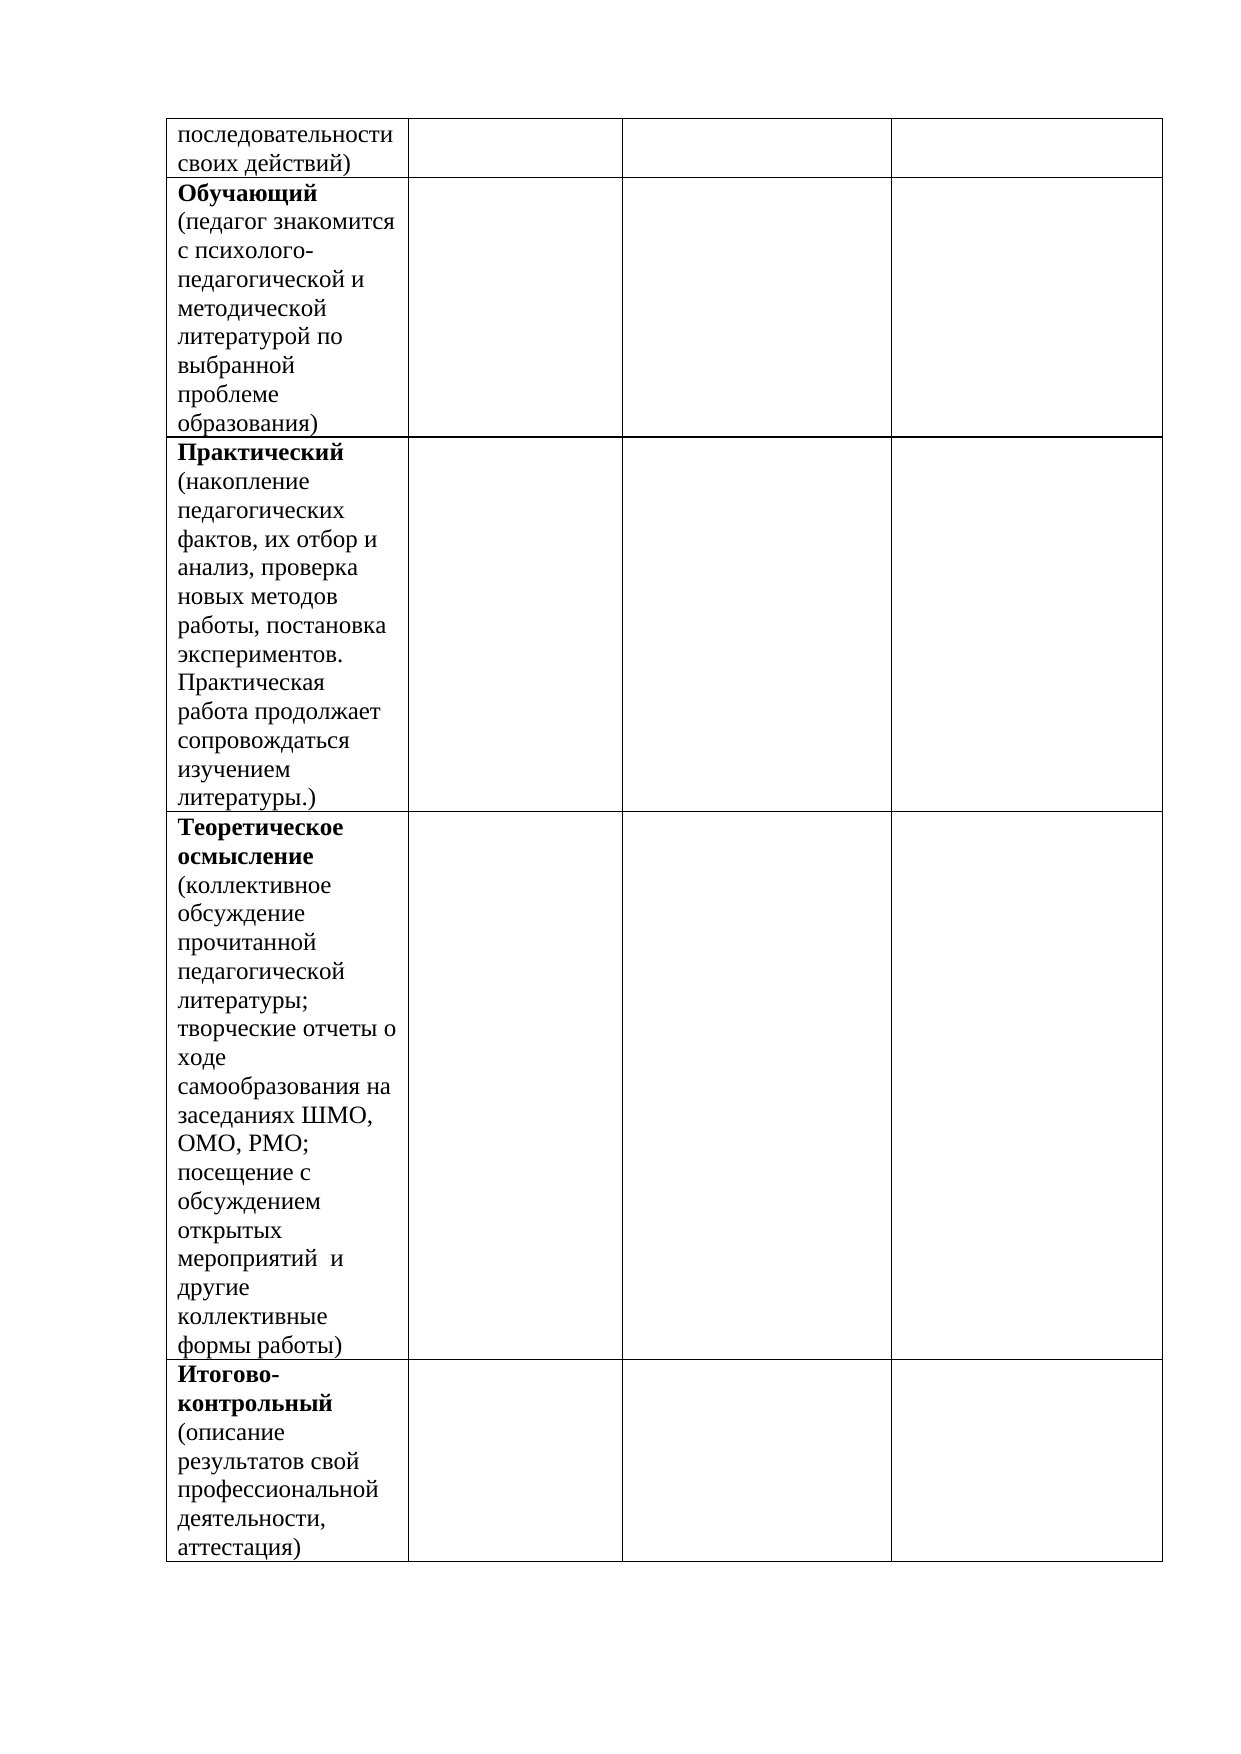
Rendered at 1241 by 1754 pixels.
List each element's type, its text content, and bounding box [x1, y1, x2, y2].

table_cell [892, 1360, 1162, 1561]
table_cell Итогово-контрольный (описание результатов свой профессиональной деятельности, аттестация) [167, 1360, 408, 1561]
table_cell [623, 1360, 891, 1561]
table_cell Обучающий (педагог знакомится с психолого-педагогической и методической литературой по выбранной проблеме образования) [167, 178, 408, 436]
table_cell Практический (накопление педагогических фактов, их отбор и анализ, проверка новых методов работы, постановка экспериментов. Практическая работа продолжает сопровождаться изучением литературы.) [167, 438, 408, 811]
table_cell [409, 178, 622, 436]
table_cell [892, 178, 1162, 436]
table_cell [167, 119, 408, 177]
table_cell [892, 812, 1162, 1358]
table_cell [623, 438, 891, 811]
table_cell [409, 438, 622, 811]
table_cell [623, 812, 891, 1358]
table_cell [892, 119, 1162, 177]
table_cell [409, 812, 622, 1358]
table_cell [892, 438, 1162, 811]
table_cell [409, 1360, 622, 1561]
table_cell [409, 119, 622, 177]
table_cell [623, 178, 891, 436]
table_cell Теоретическое осмысление (коллективное обсуждение прочитанной педагогической литературы; творческие отчеты о ходе самообразования на заседаниях ШМО, ОМО, РМО; посещение с обсуждением открытых мероприятий и другие коллективные формы работы) [167, 812, 408, 1358]
table_cell [623, 119, 891, 177]
